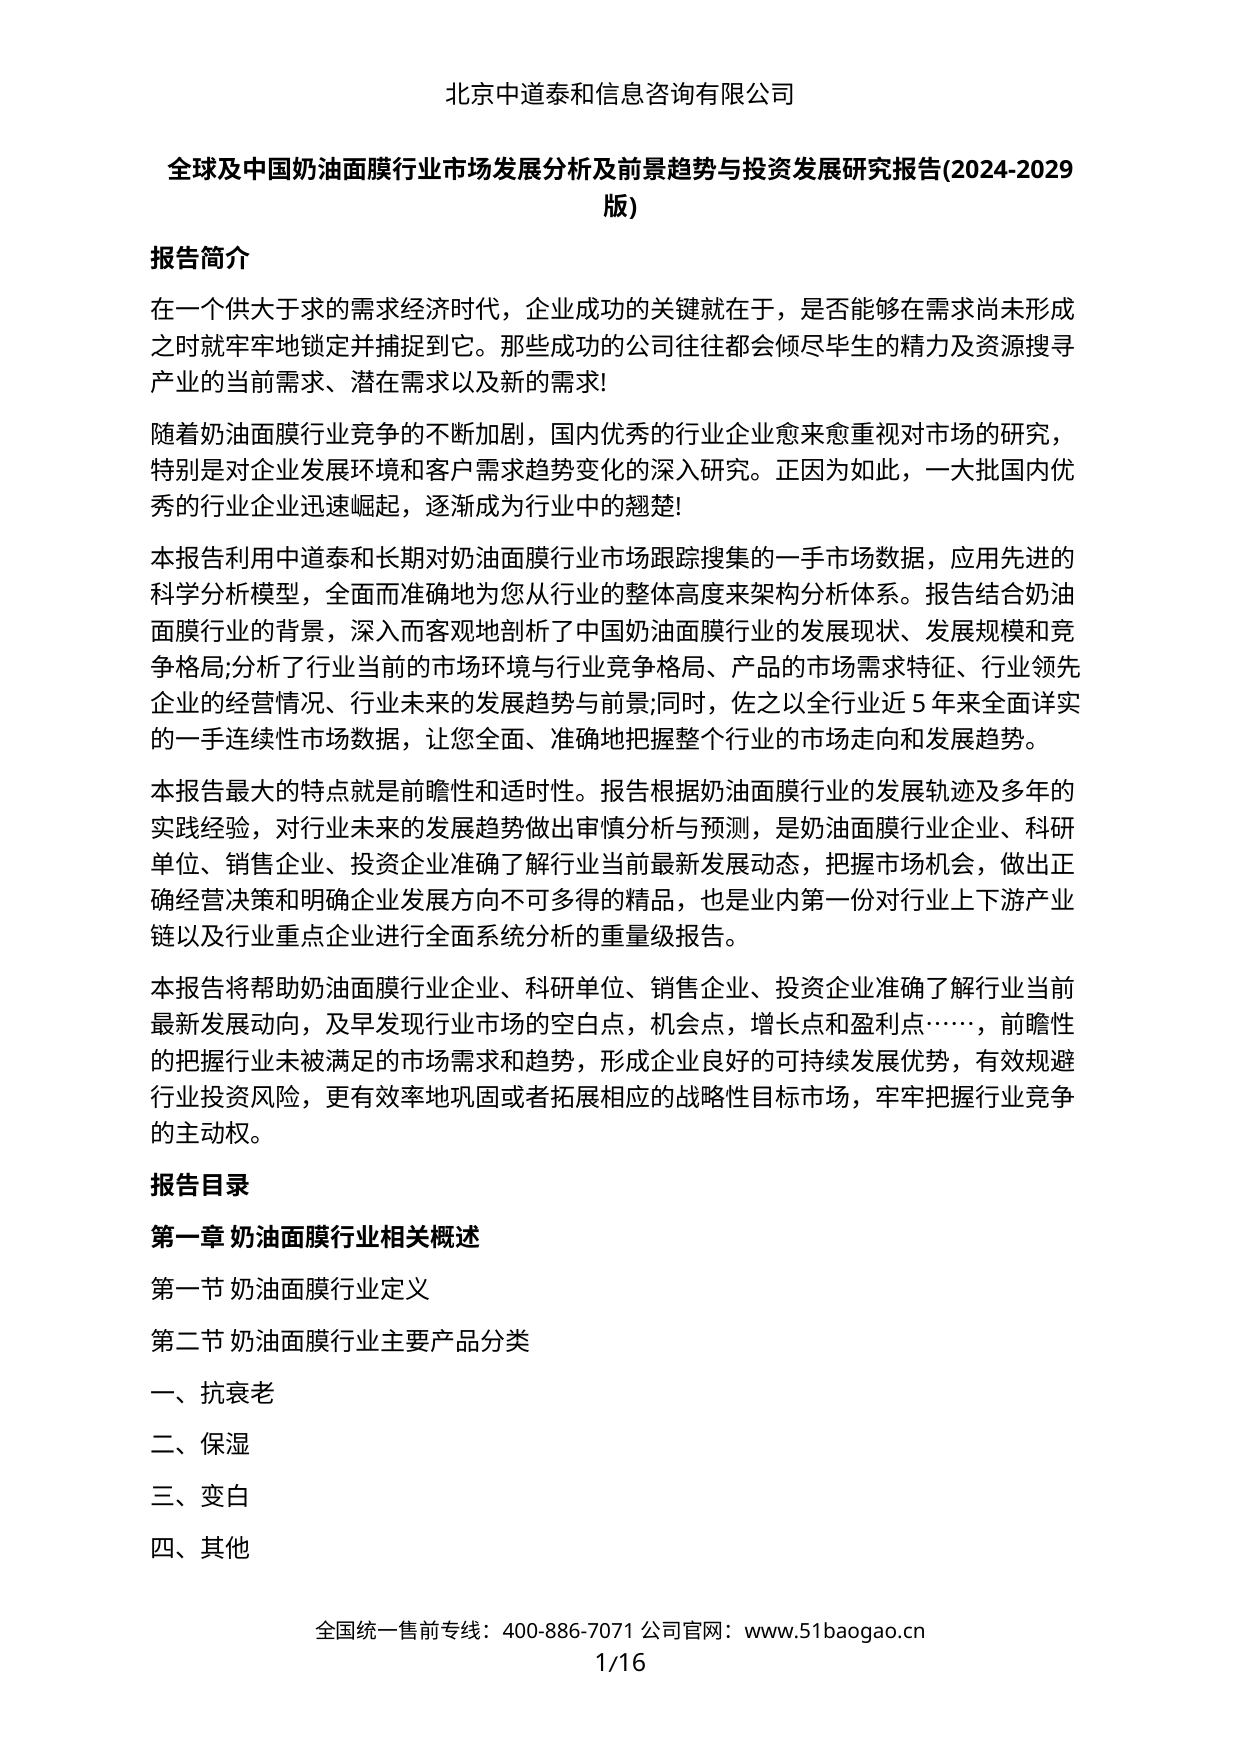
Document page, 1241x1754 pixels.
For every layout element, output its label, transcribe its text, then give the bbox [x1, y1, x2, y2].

text 四、其他 [150, 1529, 1090, 1565]
text 本报告最大的特点就是前瞻性和适时性。报告根据奶油面膜行业的发展轨迹及多年的实践经验，对行业未来的发展趋势做出审慎分析与预测，是奶油面膜行业企业、科研单位、销售企业、投资企业准确了解行业当前最新发展动态，把握市场机会，做出正确经营决策和明确企业发展方向不可多得的精品，也是业内第一份对行业上下游产业链以及行业重点企业进行全面系统分析的重量级报告。 [150, 772, 1090, 953]
text 二、保湿 [150, 1425, 1090, 1461]
text 随着奶油面膜行业竞争的不断加剧，国内优秀的行业企业愈来愈重视对市场的研究，特别是对企业发展环境和客户需求趋势变化的深入研究。正因为如此，一大批国内优秀的行业企业迅速崛起，逐渐成为行业中的翘楚! [150, 414, 1090, 523]
text 一、抗衰老 [150, 1373, 1090, 1409]
text 第二节 奶油面膜行业主要产品分类 [150, 1321, 1090, 1357]
text 第一节 奶油面膜行业定义 [150, 1269, 1090, 1306]
text 报告简介 [150, 238, 1090, 274]
text 第一章 奶油面膜行业相关概述 [150, 1217, 1090, 1254]
text 本报告将帮助奶油面膜行业企业、科研单位、销售企业、投资企业准确了解行业当前最新发展动向，及早发现行业市场的空白点，机会点，增长点和盈利点……，前瞻性的把握行业未被满足的市场需求和趋势，形成企业良好的可持续发展优势，有效规避行业投资风险，更有效率地巩固或者拓展相应的战略性目标市场，牢牢把握行业竞争的主动权。 [150, 969, 1090, 1150]
text 报告目录 [150, 1166, 1090, 1202]
text 本报告利用中道泰和长期对奶油面膜行业市场跟踪搜集的一手市场数据，应用先进的科学分析模型，全面而准确地为您从行业的整体高度来架构分析体系。报告结合奶油面膜行业的背景，深入而客观地剖析了中国奶油面膜行业的发展现状、发展规模和竞争格局;分析了行业当前的市场环境与行业竞争格局、产品的市场需求特征、行业领先企业的经营情况、行业未来的发展趋势与前景;同时，佐之以全行业近5年来全面详实的一手连续性市场数据，让您全面、准确地把握整个行业的市场走向和发展趋势。 [150, 539, 1090, 756]
text 在一个供大于求的需求经济时代，企业成功的关键就在于，是否能够在需求尚未形成之时就牢牢地锁定并捕捉到它。那些成功的公司往往都会倾尽毕生的精力及资源搜寻产业的当前需求、潜在需求以及新的需求! [150, 290, 1090, 399]
text 三、变白 [150, 1477, 1090, 1513]
text 全球及中国奶油面膜行业市场发展分析及前景趋势与投资发展研究报告(2024-2029版) [150, 150, 1090, 222]
